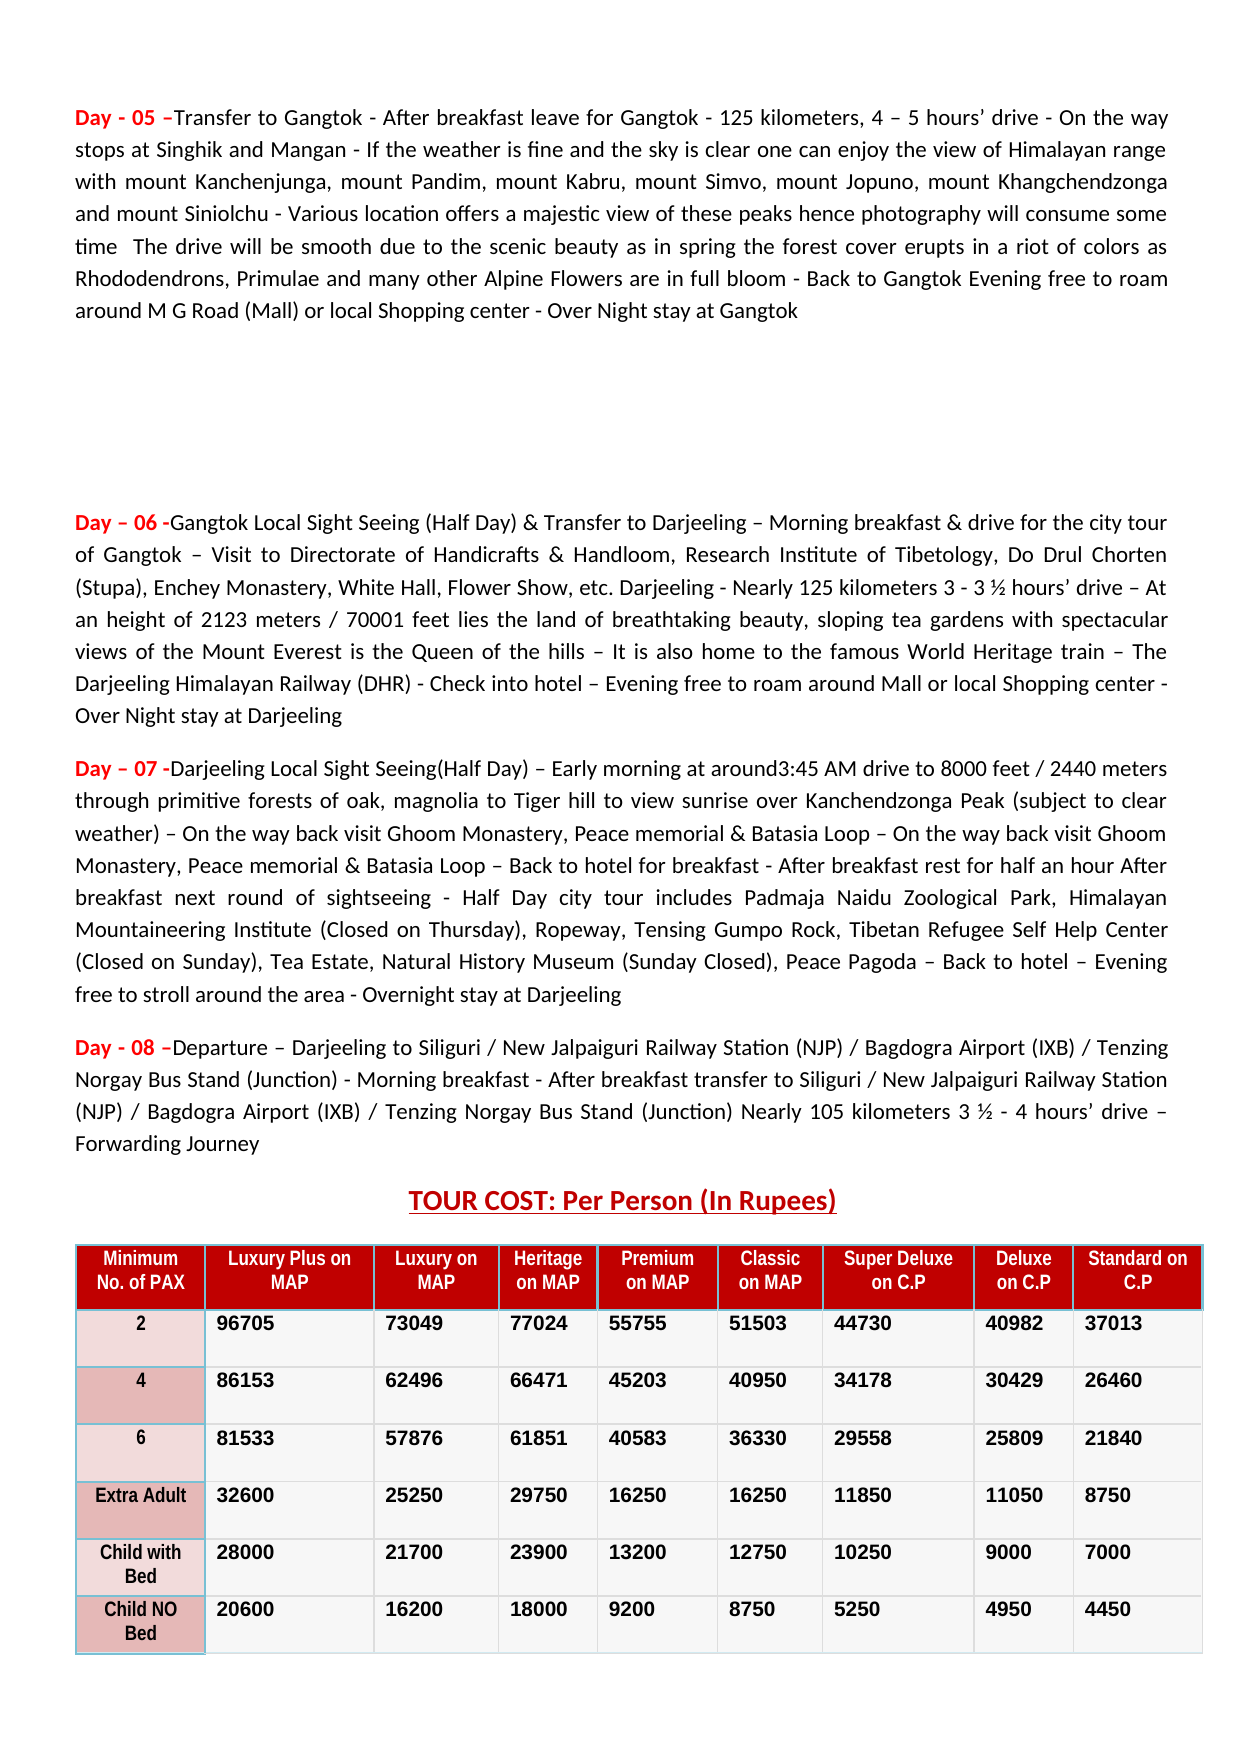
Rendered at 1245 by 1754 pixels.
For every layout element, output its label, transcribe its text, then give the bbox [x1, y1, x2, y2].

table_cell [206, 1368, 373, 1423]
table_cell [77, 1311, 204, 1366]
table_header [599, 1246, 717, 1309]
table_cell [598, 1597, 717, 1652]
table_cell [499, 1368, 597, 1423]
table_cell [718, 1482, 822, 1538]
text Day - 05 –Transfer to Gangtok - After breakfast leave for Gangtok - 125 kilometers, 4 – 5 hours’ drive - On the way stops at Singhik and Mangan - If the weather is fine and the sky is clear one can enjoy the view of Himalayan range with mount Kanchenjunga, mount Pandim, mount Kabru, mount Simvo, mount Jopuno, mount Khangchendzonga and mount Siniolchu - Various location offers a majestic view of these peaks hence photography will consume some time The drive will be smooth due to the scenic beauty as in spring the forest cover erupts in a riot of colors as Rhododendrons, Primulae and many other Alpine Flowers are in full bloom - Back to Gangtok Evening free to roam around M G Road (Mall) or local Shopping center - Over Night stay at Gangtok [75, 103, 1170, 324]
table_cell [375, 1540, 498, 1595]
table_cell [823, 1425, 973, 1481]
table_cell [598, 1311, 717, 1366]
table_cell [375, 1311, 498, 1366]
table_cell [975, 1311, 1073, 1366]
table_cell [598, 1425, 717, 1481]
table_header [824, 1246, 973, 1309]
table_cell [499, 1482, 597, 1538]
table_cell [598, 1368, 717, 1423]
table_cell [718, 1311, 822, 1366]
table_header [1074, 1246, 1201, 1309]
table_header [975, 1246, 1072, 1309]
text TOUR COST: Per Person (In Rupees) [75, 1182, 1170, 1218]
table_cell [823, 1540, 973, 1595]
text Day - 08 –Departure – Darjeeling to Siliguri / New Jalpaiguri Railway Station (NJP) / Bagdogra Airport (IXB) / Tenzing Norgay Bus Stand (Junction) - Morning breakfast - After breakfast transfer to Siliguri / New Jalpaiguri Railway Station (NJP) / Bagdogra Airport (IXB) / Tenzing Norgay Bus Stand (Junction) Nearly 105 kilometers 3 ½ - 4 hours’ drive – Forwarding Journey [75, 1033, 1170, 1157]
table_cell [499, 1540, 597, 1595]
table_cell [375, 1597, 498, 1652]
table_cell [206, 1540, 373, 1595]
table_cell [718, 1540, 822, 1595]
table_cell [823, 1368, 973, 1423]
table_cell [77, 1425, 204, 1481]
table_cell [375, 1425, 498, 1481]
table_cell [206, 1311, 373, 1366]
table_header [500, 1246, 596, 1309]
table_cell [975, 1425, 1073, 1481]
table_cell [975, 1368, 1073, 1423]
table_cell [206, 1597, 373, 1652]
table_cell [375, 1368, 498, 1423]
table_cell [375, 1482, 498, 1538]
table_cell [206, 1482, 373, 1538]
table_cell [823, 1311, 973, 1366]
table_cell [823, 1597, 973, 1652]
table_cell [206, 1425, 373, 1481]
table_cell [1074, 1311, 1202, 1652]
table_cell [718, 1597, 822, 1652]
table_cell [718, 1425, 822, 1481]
text Day – 06 -Gangtok Local Sight Seeing (Half Day) & Transfer to Darjeeling – Morning breakfast & drive for the city tour of Gangtok – Visit to Directorate of Handicrafts & Handloom, Research Institute of Tibetology, Do Drul Chorten (Stupa), Enchey Monastery, White Hall, Flower Show, etc. Darjeeling - Nearly 125 kilometers 3 - 3 ½ hours’ drive – At an height of 2123 meters / 70001 feet lies the land of breathtaking beauty, sloping tea gardens with spectacular views of the Mount Everest is the Queen of the hills – It is also home to the famous World Heritage train – The Darjeeling Himalayan Railway (DHR) - Check into hotel – Evening free to roam around Mall or local Shopping center - Over Night stay at Darjeeling [75, 508, 1170, 729]
text Day – 07 -Darjeeling Local Sight Seeing(Half Day) – Early morning at around3:45 AM drive to 8000 feet / 2440 meters through primitive forests of oak, magnolia to Tiger hill to view sunrise over Kanchendzonga Peak (subject to clear weather) – On the way back visit Ghoom Monastery, Peace memorial & Batasia Loop – On the way back visit Ghoom Monastery, Peace memorial & Batasia Loop – Back to hotel for breakfast - After breakfast rest for half an hour After breakfast next round of sightseeing - Half Day city tour includes Padmaja Naidu Zoological Park, Himalayan Mountaineering Institute (Closed on Thursday), Ropeway, Tensing Gumpo Rock, Tibetan Refugee Self Help Center (Closed on Sunday), Tea Estate, Natural History Museum (Sunday Closed), Peace Pagoda – Back to hotel – Evening free to stroll around the area - Overnight stay at Darjeeling [75, 754, 1170, 1008]
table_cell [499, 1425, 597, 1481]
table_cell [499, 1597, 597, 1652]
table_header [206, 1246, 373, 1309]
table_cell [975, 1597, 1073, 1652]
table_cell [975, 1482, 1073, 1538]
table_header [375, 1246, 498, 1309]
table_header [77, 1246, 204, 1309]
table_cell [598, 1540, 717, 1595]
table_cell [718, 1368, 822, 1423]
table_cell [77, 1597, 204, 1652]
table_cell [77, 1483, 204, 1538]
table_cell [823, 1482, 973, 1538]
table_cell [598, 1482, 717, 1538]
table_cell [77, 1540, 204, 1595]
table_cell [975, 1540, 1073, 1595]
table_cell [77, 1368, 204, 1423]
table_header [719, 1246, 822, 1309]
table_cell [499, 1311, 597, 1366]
